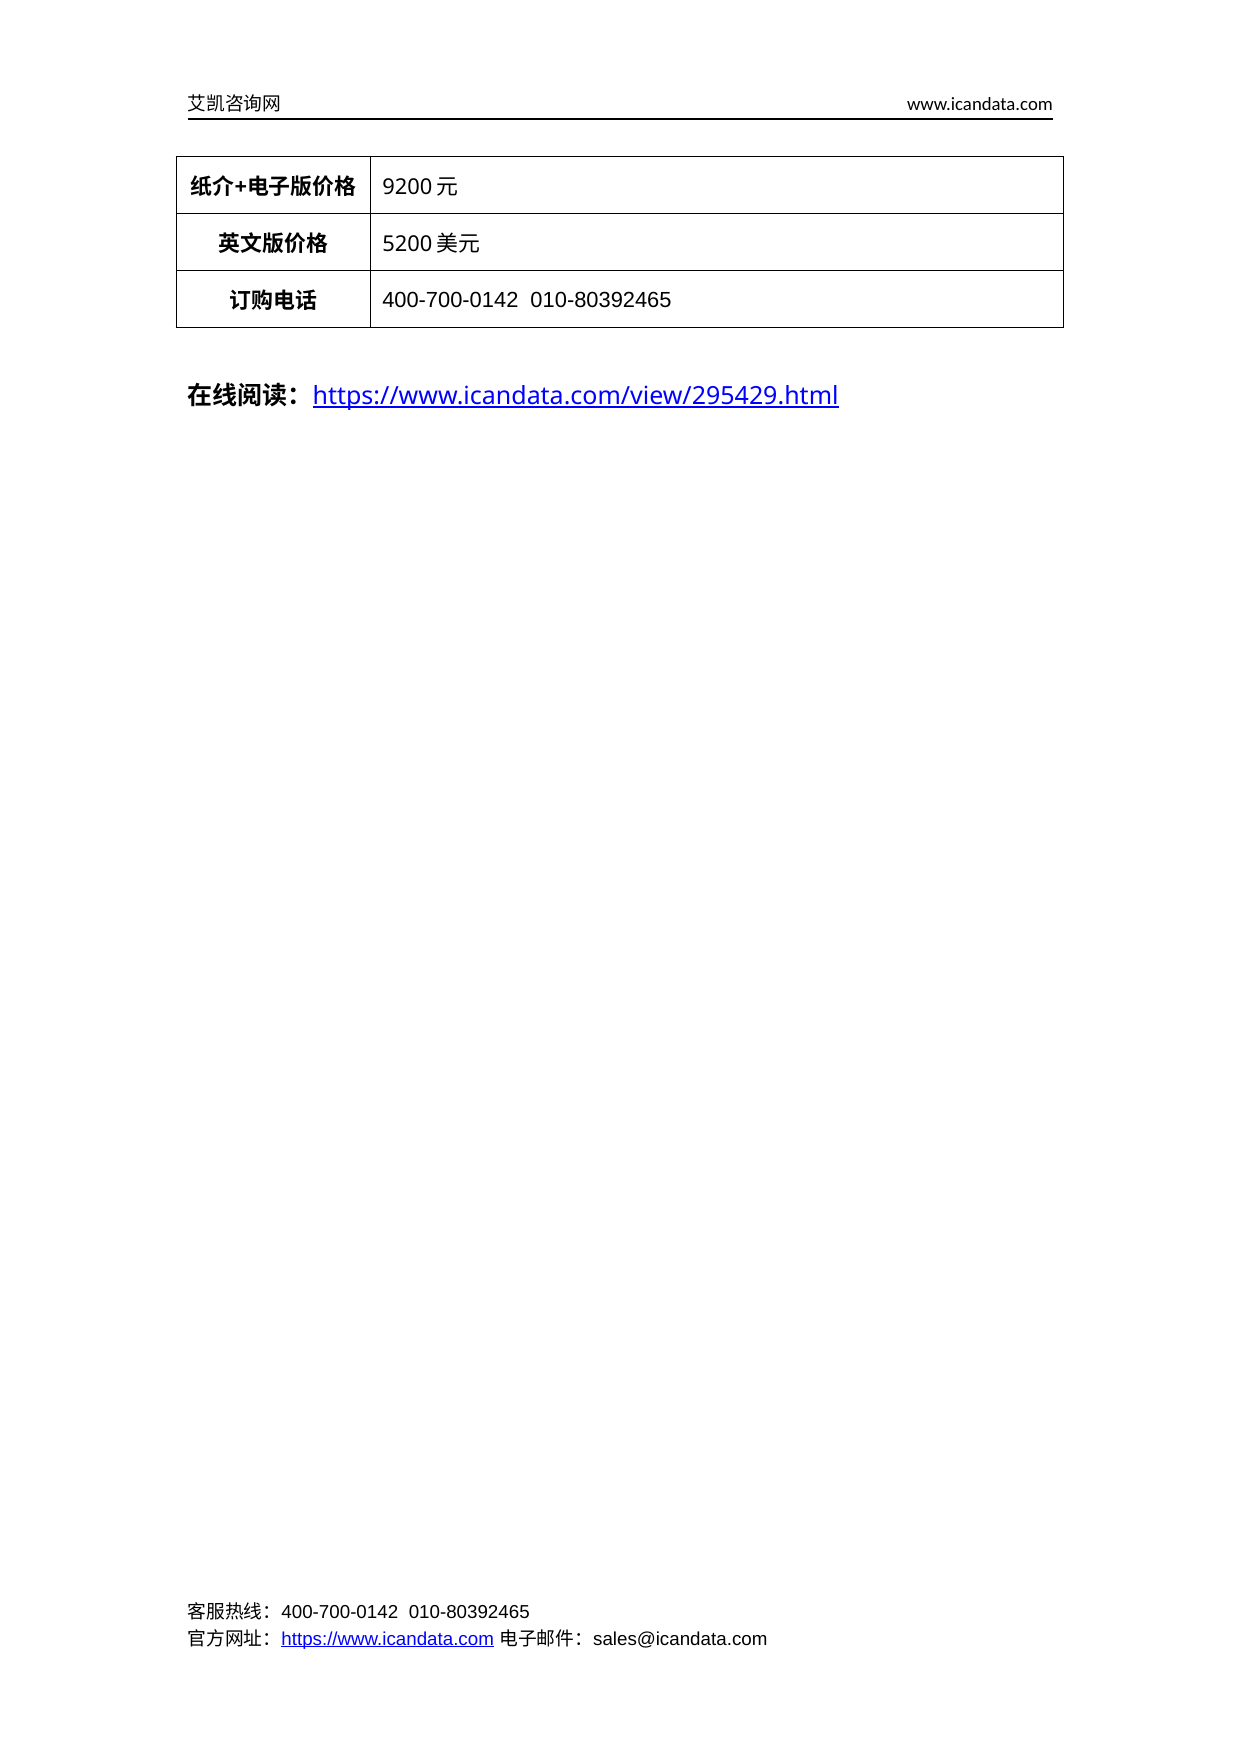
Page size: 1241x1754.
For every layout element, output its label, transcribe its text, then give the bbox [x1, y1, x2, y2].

table_cell 9200元 [371, 157, 1063, 213]
table_cell 纸介+电子版价格 [177, 157, 370, 213]
table_cell 订购电话 [177, 271, 370, 327]
text 在线阅读：https://www.icandata.com/view/295429.html [187, 361, 1053, 426]
table_cell 英文版价格 [177, 214, 370, 270]
table_cell 5200美元 [371, 214, 1063, 270]
table_cell 400-700-0142 010-80392465 [371, 271, 1063, 327]
